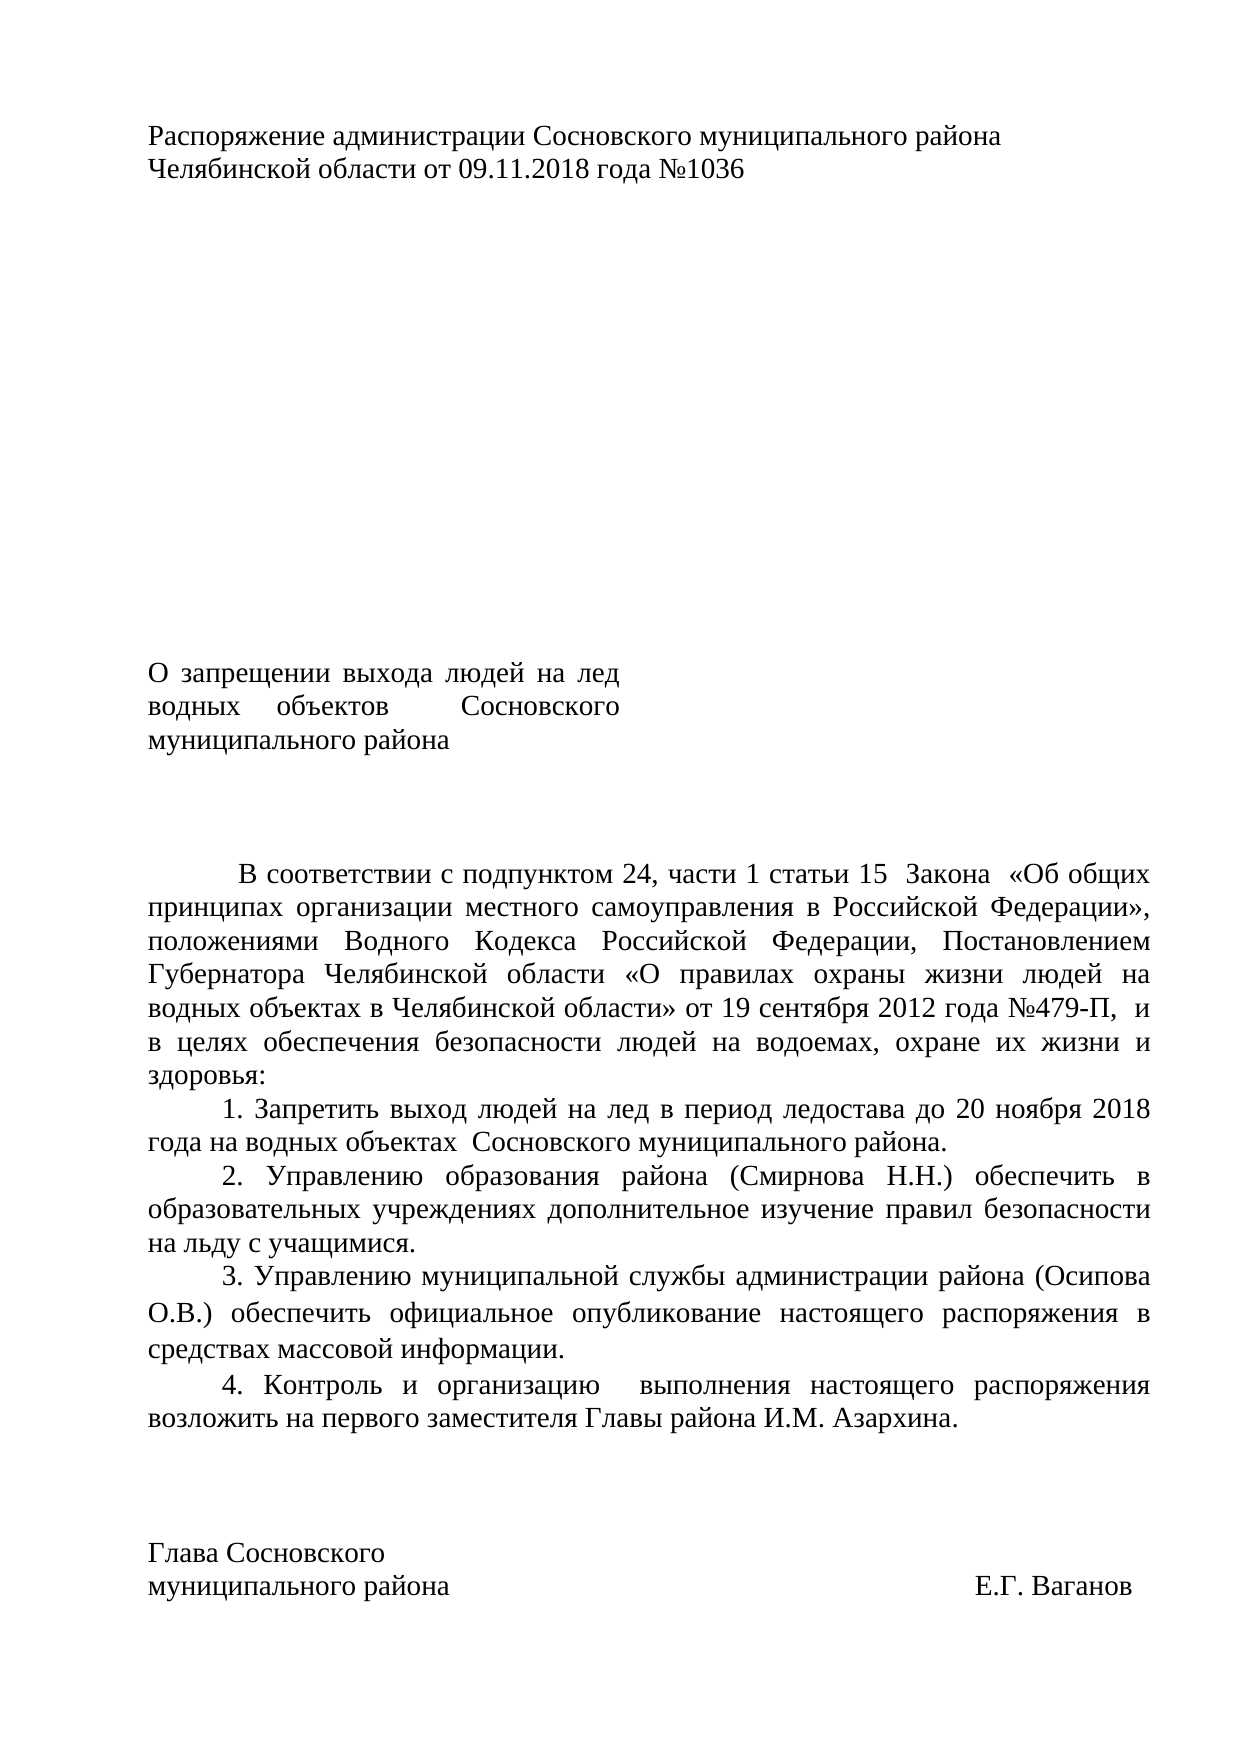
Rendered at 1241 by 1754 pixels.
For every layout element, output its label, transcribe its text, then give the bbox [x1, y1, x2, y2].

text О запрещении выхода людей на лед водных объектов Сосновского муниципального района [148, 655, 620, 755]
text 2. Управлению образования района (Смирнова Н.Н.) обеспечить в образовательных учреждениях дополнительное изучение правил безопасности на льду с учащимися. [148, 1158, 1152, 1258]
text 4. Контроль и организацию выполнения настоящего распоряжения возложить на первого заместителя Главы района И.М. Азархина. [148, 1367, 1152, 1434]
text Глава Сосновского [148, 1535, 1152, 1568]
text 1. Запретить выход людей на лед в период ледостава до 20 ноября 2018 года на водных объектах Сосновского муниципального района. [148, 1091, 1152, 1158]
text 3. Управлению муниципальной службы администрации района (Осипова О.В.) обеспечить официальное опубликование настоящего распоряжения в средствах массовой информации. [148, 1258, 1152, 1364]
text муниципального района Е.Г. Ваганов [148, 1568, 1152, 1602]
text Распоряжение администрации Сосновского муниципального района Челябинской области от 09.11.2018 года №1036 [148, 118, 1152, 185]
text В соответствии с подпунктом 24, части 1 статьи 15 Закона «Об общих принципах организации местного самоуправления в Российской Федерации», положениями Водного Кодекса Российской Федерации, Постановлением Губернатора Челябинской области «О правилах охраны жизни людей на водных объектах в Челябинской области» от 19 сентября 2012 года №479-П, и в целях обеспечения безопасности людей на водоемах, охране их жизни и здоровья: [148, 856, 1152, 1091]
